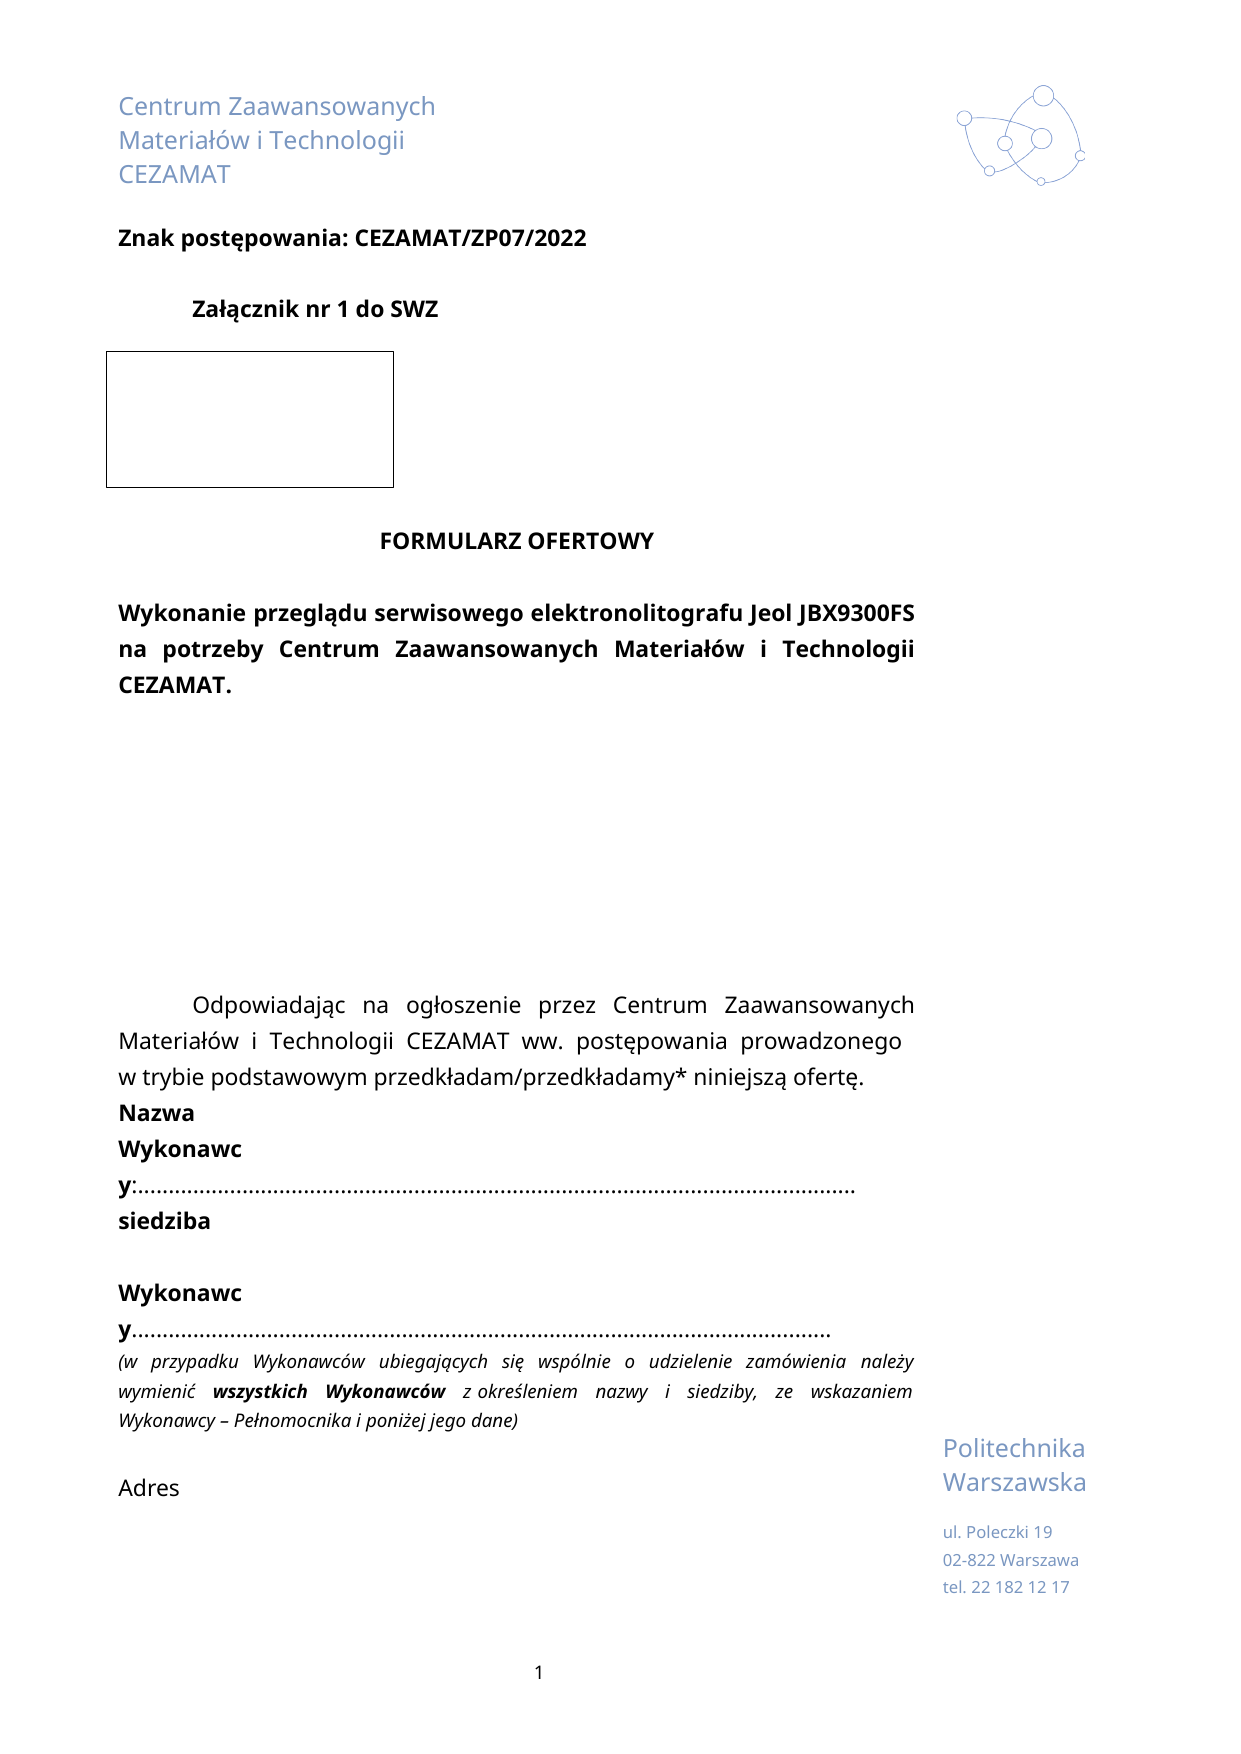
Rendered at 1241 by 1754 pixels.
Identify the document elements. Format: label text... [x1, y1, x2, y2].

text Nazwa Wykonawcy:..................................................................................................................... [118, 1097, 960, 1200]
text (w przypadku Wykonawców ubiegających się wspólnie o udzielenie zamówienia należy wymienić wszystkich Wykonawców z określeniem nazwy i siedziby, ze wskazaniem Wykonawcy – Pełnomocnika i poniżej jego dane) [118, 1349, 915, 1433]
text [118, 1472, 915, 1504]
text FORMULARZ OFERTOWY [118, 525, 915, 557]
text siedziba Wykonawcy.................................................................................................................. [118, 1205, 915, 1344]
text Znak postępowania: CEZAMAT/ZP07/2022 Załącznik nr 1 do SWZ [118, 222, 960, 325]
text Wykonanie przeglądu serwisowego elektronolitografu Jeol JBX9300FS na potrzeby Centrum Zaawansowanych Materiałów i Technologii CEZAMAT. [118, 597, 916, 700]
text Odpowiadając na ogłoszenie przez Centrum Zaawansowanych Materiałów i Technologii CEZAMAT ww. postępowania prowadzonego w trybie podstawowym przedkładam/przedkładamy* niniejszą ofertę. [118, 741, 915, 1092]
picture [956, 85, 1085, 186]
